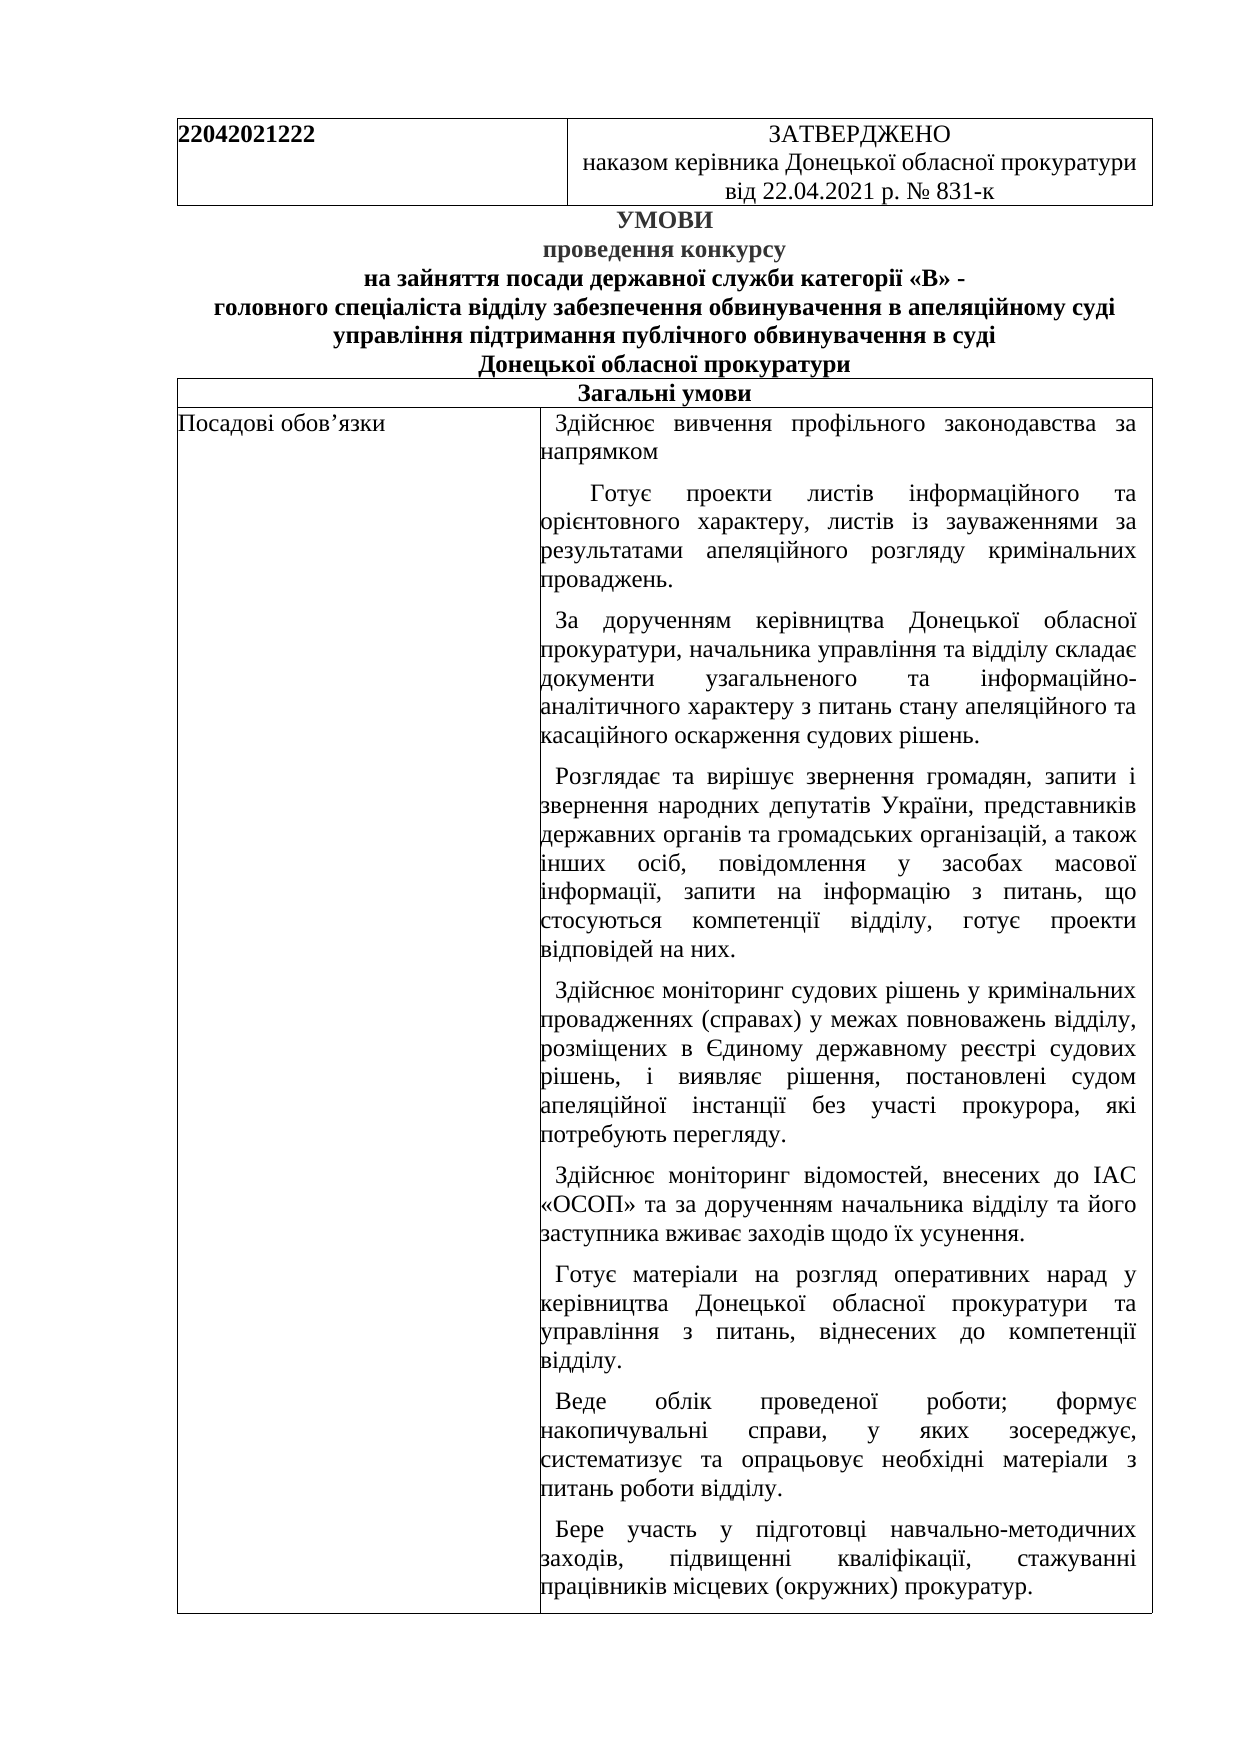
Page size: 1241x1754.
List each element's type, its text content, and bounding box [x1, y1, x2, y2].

table_header 22042021222 [178, 119, 567, 205]
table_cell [541, 408, 1152, 1613]
table_header Загальні умови [178, 379, 1152, 407]
text УМОВИ проведення конкурсу [224, 206, 1105, 263]
table_cell Посадові обов’язки [178, 408, 540, 1613]
table_header ЗАТВЕРДЖЕНО наказом керівника Донецької обласної прокуратури від 22.04.2021 р. № 831-к [568, 119, 1152, 205]
text Донецької обласної прокуратури [177, 349, 1152, 378]
text головного спеціаліста відділу забезпечення обвинувачення в апеляційному суді управління підтримання публічного обвинувачення в суді [177, 292, 1152, 349]
text на зайняття посади державної служби категорії «В» - [177, 263, 1152, 292]
